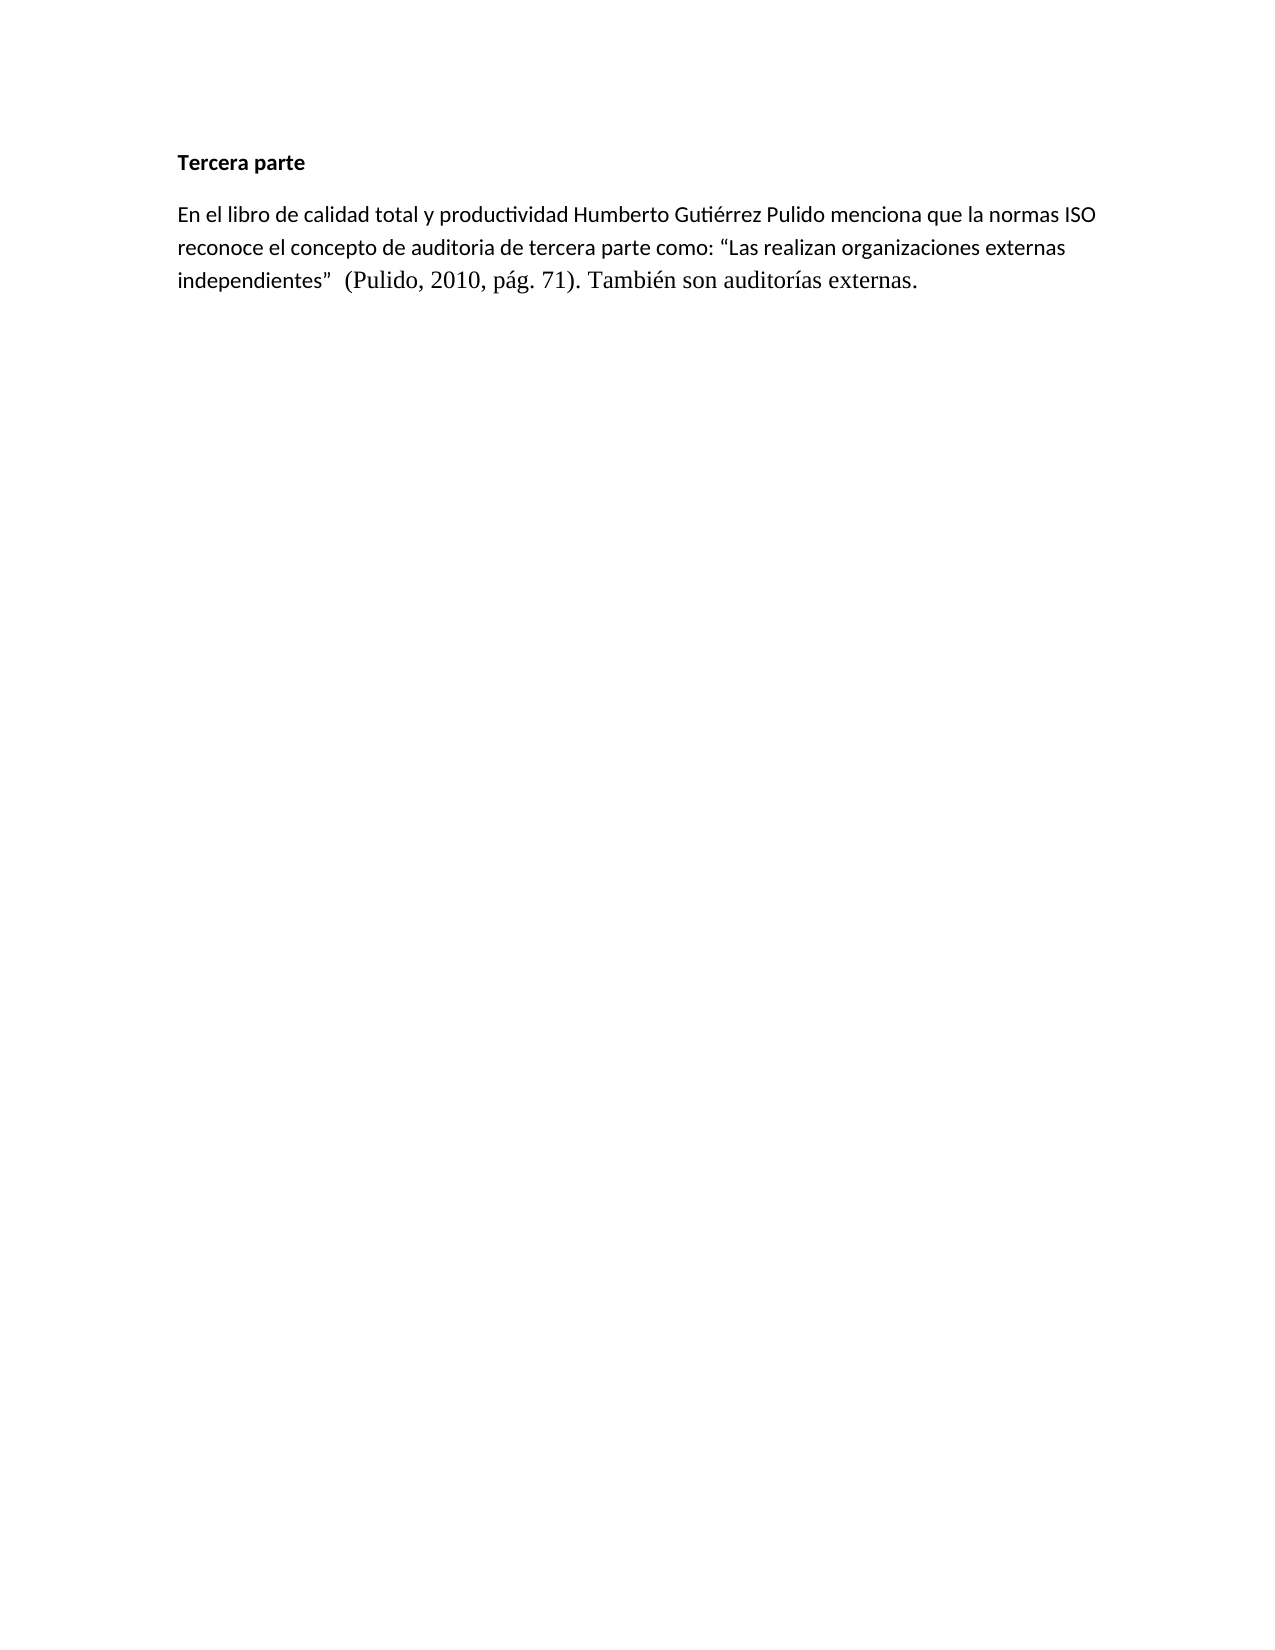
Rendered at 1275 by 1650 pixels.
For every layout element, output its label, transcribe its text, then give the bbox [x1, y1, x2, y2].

text Tercera parte [177, 148, 1098, 176]
text En el libro de calidad total y productividad Humberto Gutiérrez Pulido menciona que la normas ISO reconoce el concepto de auditoria de tercera parte como: “Las realizan organizaciones externas independientes” . También son auditorías externas. [177, 201, 1098, 294]
